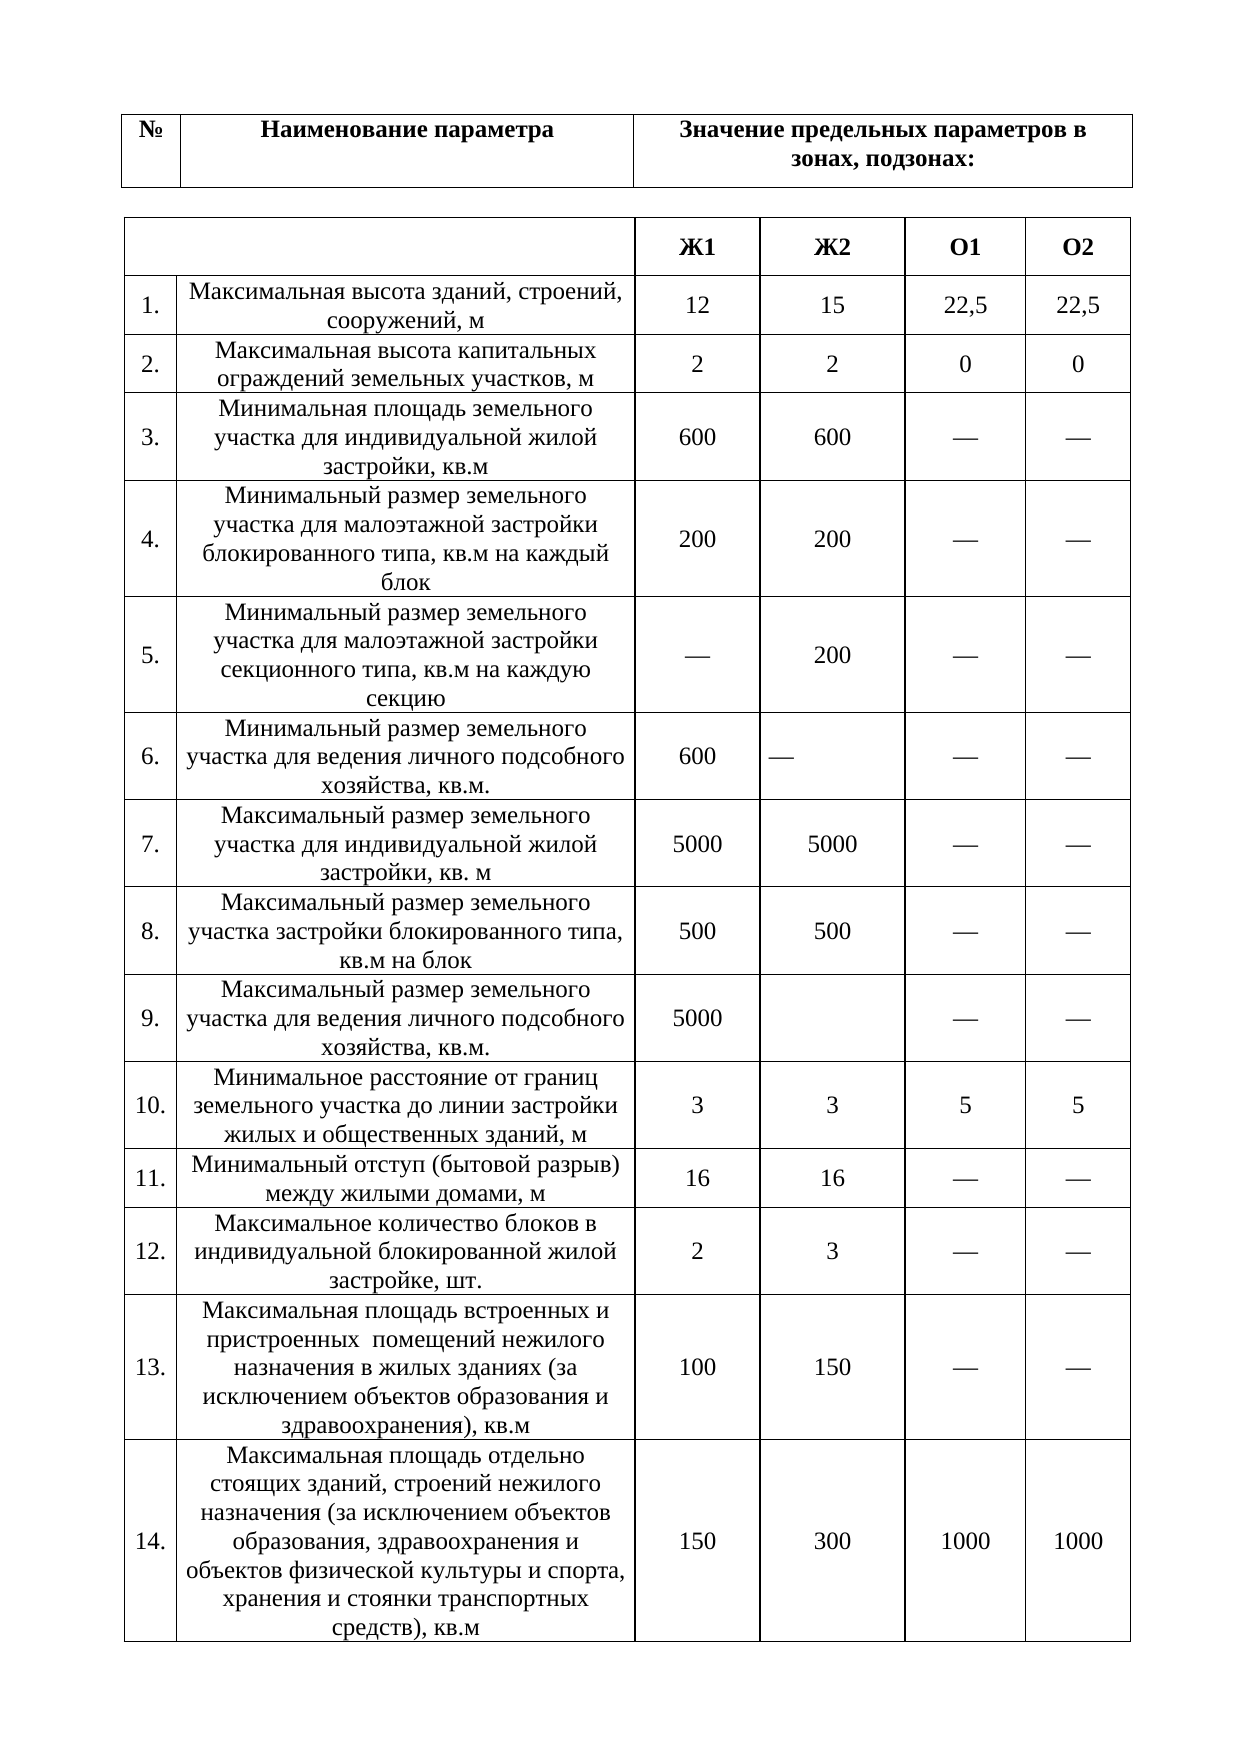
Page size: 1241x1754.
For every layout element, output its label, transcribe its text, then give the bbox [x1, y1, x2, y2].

table_cell Минимальная площадь земельного участка для индивидуальной жилой застройки, кв.м [177, 393, 634, 479]
table_cell 600 [761, 393, 904, 479]
table_cell Максимальная площадь встроенных и пристроенных помещений нежилого назначения в жилых зданиях (за исключением объектов образования и здравоохранения), кв.м [177, 1295, 634, 1439]
table_cell 10. [125, 1062, 176, 1148]
table_header О2 [1026, 218, 1130, 275]
table_cell — [906, 393, 1025, 479]
table_cell 200 [636, 481, 759, 596]
table_cell 2. [125, 335, 176, 392]
table_cell 0 [1026, 335, 1130, 392]
table_cell — [1026, 1295, 1130, 1439]
table_cell Максимальная высота капитальных ограждений земельных участков, м [177, 335, 634, 392]
table_cell [761, 975, 904, 1061]
table_cell Минимальное расстояние от границ земельного участка до линии застройки жилых и общественных зданий, м [177, 1062, 634, 1148]
table_cell 200 [761, 597, 904, 712]
table_cell 150 [636, 1440, 759, 1641]
table_header № [122, 115, 180, 187]
table_cell 3. [125, 393, 176, 479]
table_cell 0 [906, 335, 1025, 392]
table_cell 1000 [906, 1440, 1025, 1641]
table_header [125, 218, 634, 275]
table_cell 22,5 [906, 276, 1025, 334]
table_cell — [1026, 800, 1130, 886]
table_cell 15 [761, 276, 904, 334]
table_cell — [906, 597, 1025, 712]
table_cell 7. [125, 800, 176, 886]
table_cell — [906, 1295, 1025, 1439]
table_header Наименование параметра [181, 115, 633, 187]
table_cell 8. [125, 887, 176, 973]
table_cell 5000 [761, 800, 904, 886]
table_cell 6. [125, 713, 176, 799]
table_cell Максимальный размер земельного участка для ведения личного подсобного хозяйства, кв.м. [177, 975, 634, 1061]
table_cell Максимальное количество блоков в индивидуальной блокированной жилой застройке, шт. [177, 1208, 634, 1294]
table_cell 5. [125, 597, 176, 712]
table_cell 12 [636, 276, 759, 334]
table_cell 1000 [1026, 1440, 1130, 1641]
table_cell Минимальный размер земельного участка для малоэтажной застройки блокированного типа, кв.м на каждый блок [177, 481, 634, 596]
table_cell — [1026, 1149, 1130, 1207]
table_cell — [906, 1208, 1025, 1294]
table_header Ж1 [636, 218, 759, 275]
table_cell — [906, 713, 1025, 799]
table_cell — [906, 481, 1025, 596]
table_cell — [906, 975, 1025, 1061]
table_cell Минимальный размер земельного участка для ведения личного подсобного хозяйства, кв.м. [177, 713, 634, 799]
table_cell 14. [125, 1440, 176, 1641]
table_cell 9. [125, 975, 176, 1061]
table_cell 2 [636, 335, 759, 392]
table_cell 12. [125, 1208, 176, 1294]
table_header О1 [906, 218, 1025, 275]
table_cell 5000 [636, 975, 759, 1061]
table_cell 100 [636, 1295, 759, 1439]
table_cell 3 [636, 1062, 759, 1148]
table_cell — [1026, 393, 1130, 479]
table_cell — [1026, 481, 1130, 596]
table_cell — [1026, 597, 1130, 712]
table_header Значение предельных параметров в зонах, подзонах: [634, 115, 1132, 187]
table_cell 1. [125, 276, 176, 334]
table_cell 13. [125, 1295, 176, 1439]
table_cell Минимальный отступ (бытовой разрыв) между жилыми домами, м [177, 1149, 634, 1207]
table_cell Минимальный размер земельного участка для малоэтажной застройки секционного типа, кв.м на каждую секцию [177, 597, 634, 712]
table_cell — [1026, 975, 1130, 1061]
table_cell Максимальный размер земельного участка застройки блокированного типа, кв.м на блок [177, 887, 634, 973]
table_cell Максимальный размер земельного участка для индивидуальной жилой застройки, кв. м [177, 800, 634, 886]
table_cell 500 [761, 887, 904, 973]
table_cell 5 [906, 1062, 1025, 1148]
table_cell 2 [636, 1208, 759, 1294]
table_cell Максимальная высота зданий, строений, сооружений, м [177, 276, 634, 334]
table_cell — [1026, 713, 1130, 799]
table_cell 200 [761, 481, 904, 596]
table_cell 4. [125, 481, 176, 596]
table_cell 3 [761, 1208, 904, 1294]
table_cell — [636, 597, 759, 712]
table_cell — [1026, 887, 1130, 973]
table_cell 300 [761, 1440, 904, 1641]
table_cell — [761, 713, 904, 799]
table_header Ж2 [761, 218, 904, 275]
table_cell 600 [636, 393, 759, 479]
table_cell 600 [636, 713, 759, 799]
table_cell 3 [761, 1062, 904, 1148]
table_cell 16 [761, 1149, 904, 1207]
table_cell 16 [636, 1149, 759, 1207]
table_cell — [906, 800, 1025, 886]
table_cell 5 [1026, 1062, 1130, 1148]
table_cell — [1026, 1208, 1130, 1294]
table_cell — [906, 887, 1025, 973]
table_cell 150 [761, 1295, 904, 1439]
table_cell 2 [761, 335, 904, 392]
table_cell — [906, 1149, 1025, 1207]
table_cell 5000 [636, 800, 759, 886]
table_cell 500 [636, 887, 759, 973]
table_cell Максимальная площадь отдельно стоящих зданий, строений нежилого назначения (за исключением объектов образования, здравоохранения и объектов физической культуры и спорта, хранения и стоянки транспортных средств), кв.м [177, 1440, 634, 1641]
table_cell 22,5 [1026, 276, 1130, 334]
table_cell 11. [125, 1149, 176, 1207]
